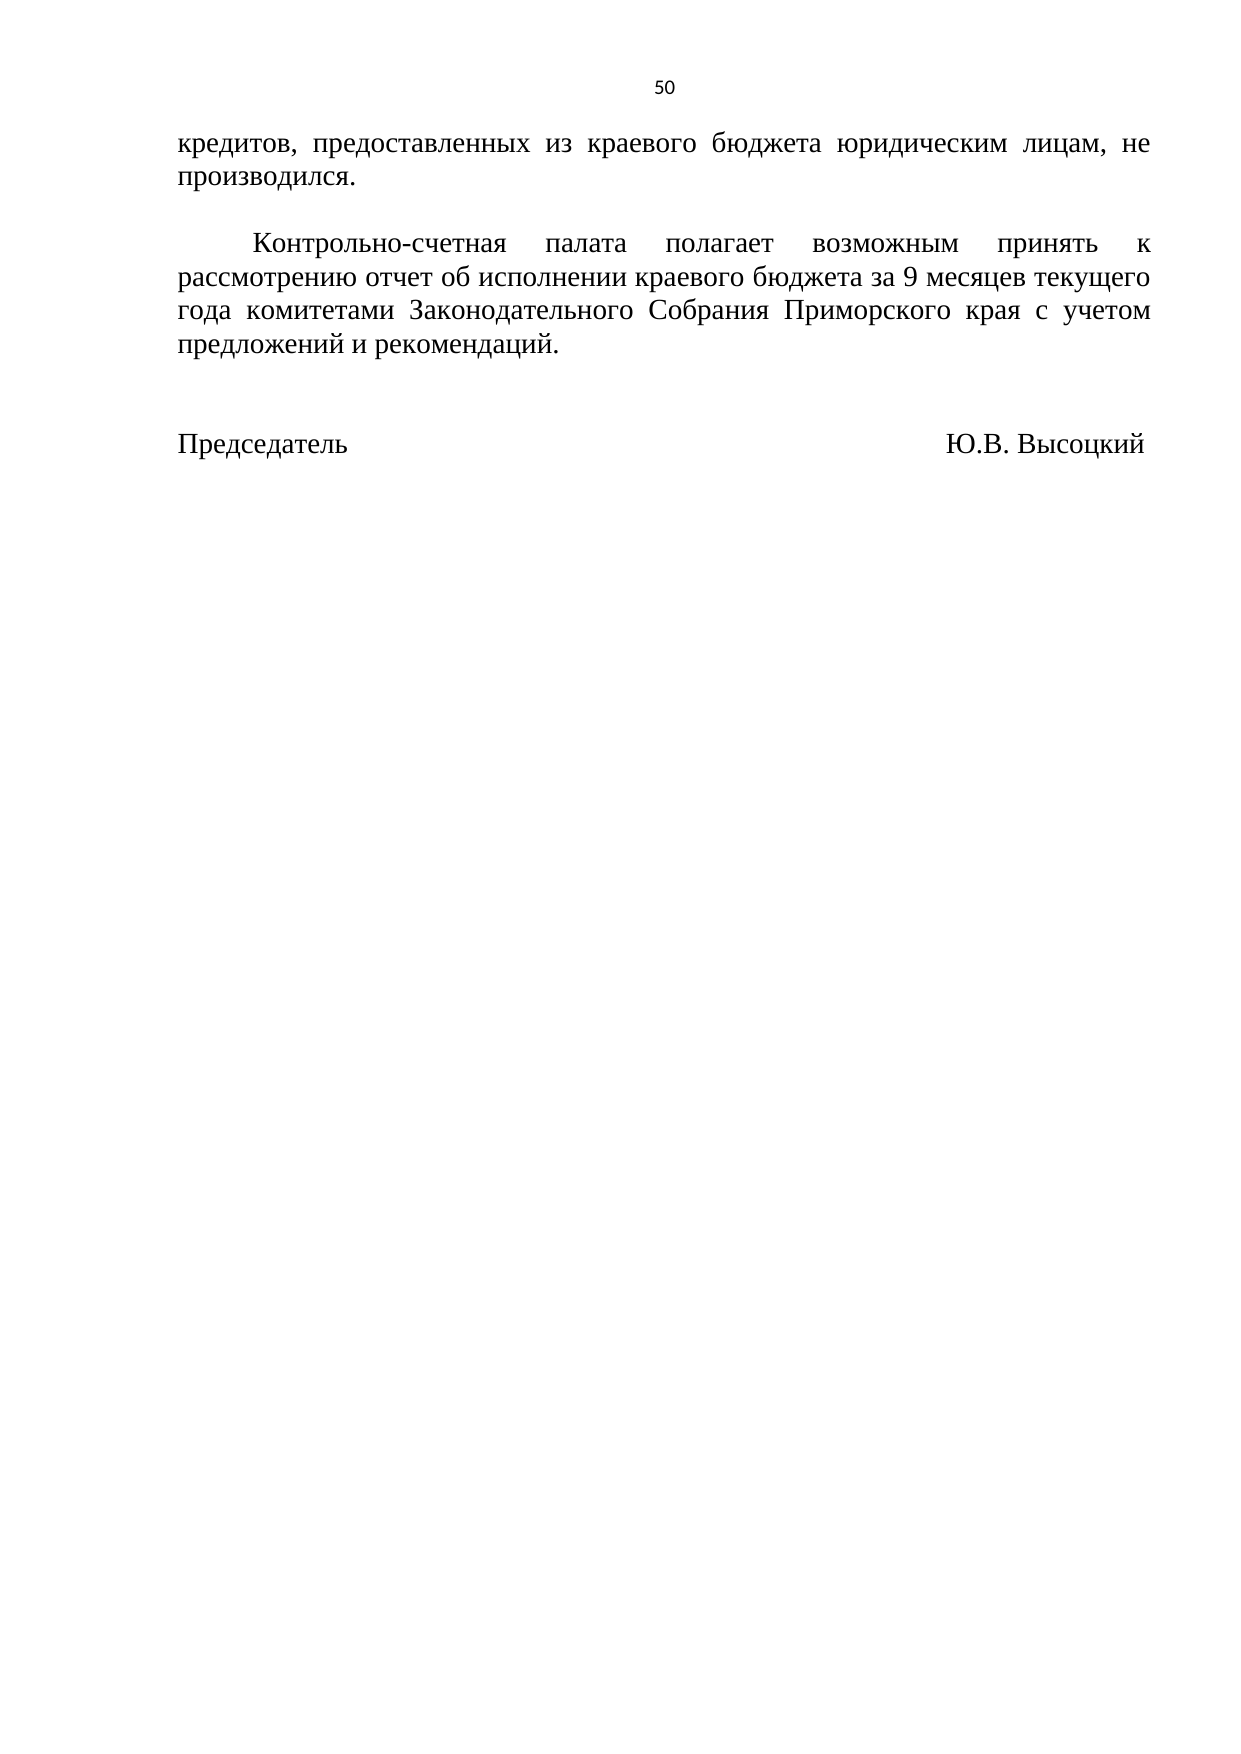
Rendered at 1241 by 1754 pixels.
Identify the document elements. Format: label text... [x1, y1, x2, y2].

text Председатель Ю.В. Высоцкий [177, 427, 1152, 460]
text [177, 125, 1152, 192]
text Контрольно-счетная палата полагает возможным принять к рассмотрению отчет об исполнении краевого бюджета за 9 месяцев текущего года комитетами Законодательного Собрания Приморского края с учетом предложений и рекомендаций. [177, 225, 1152, 359]
